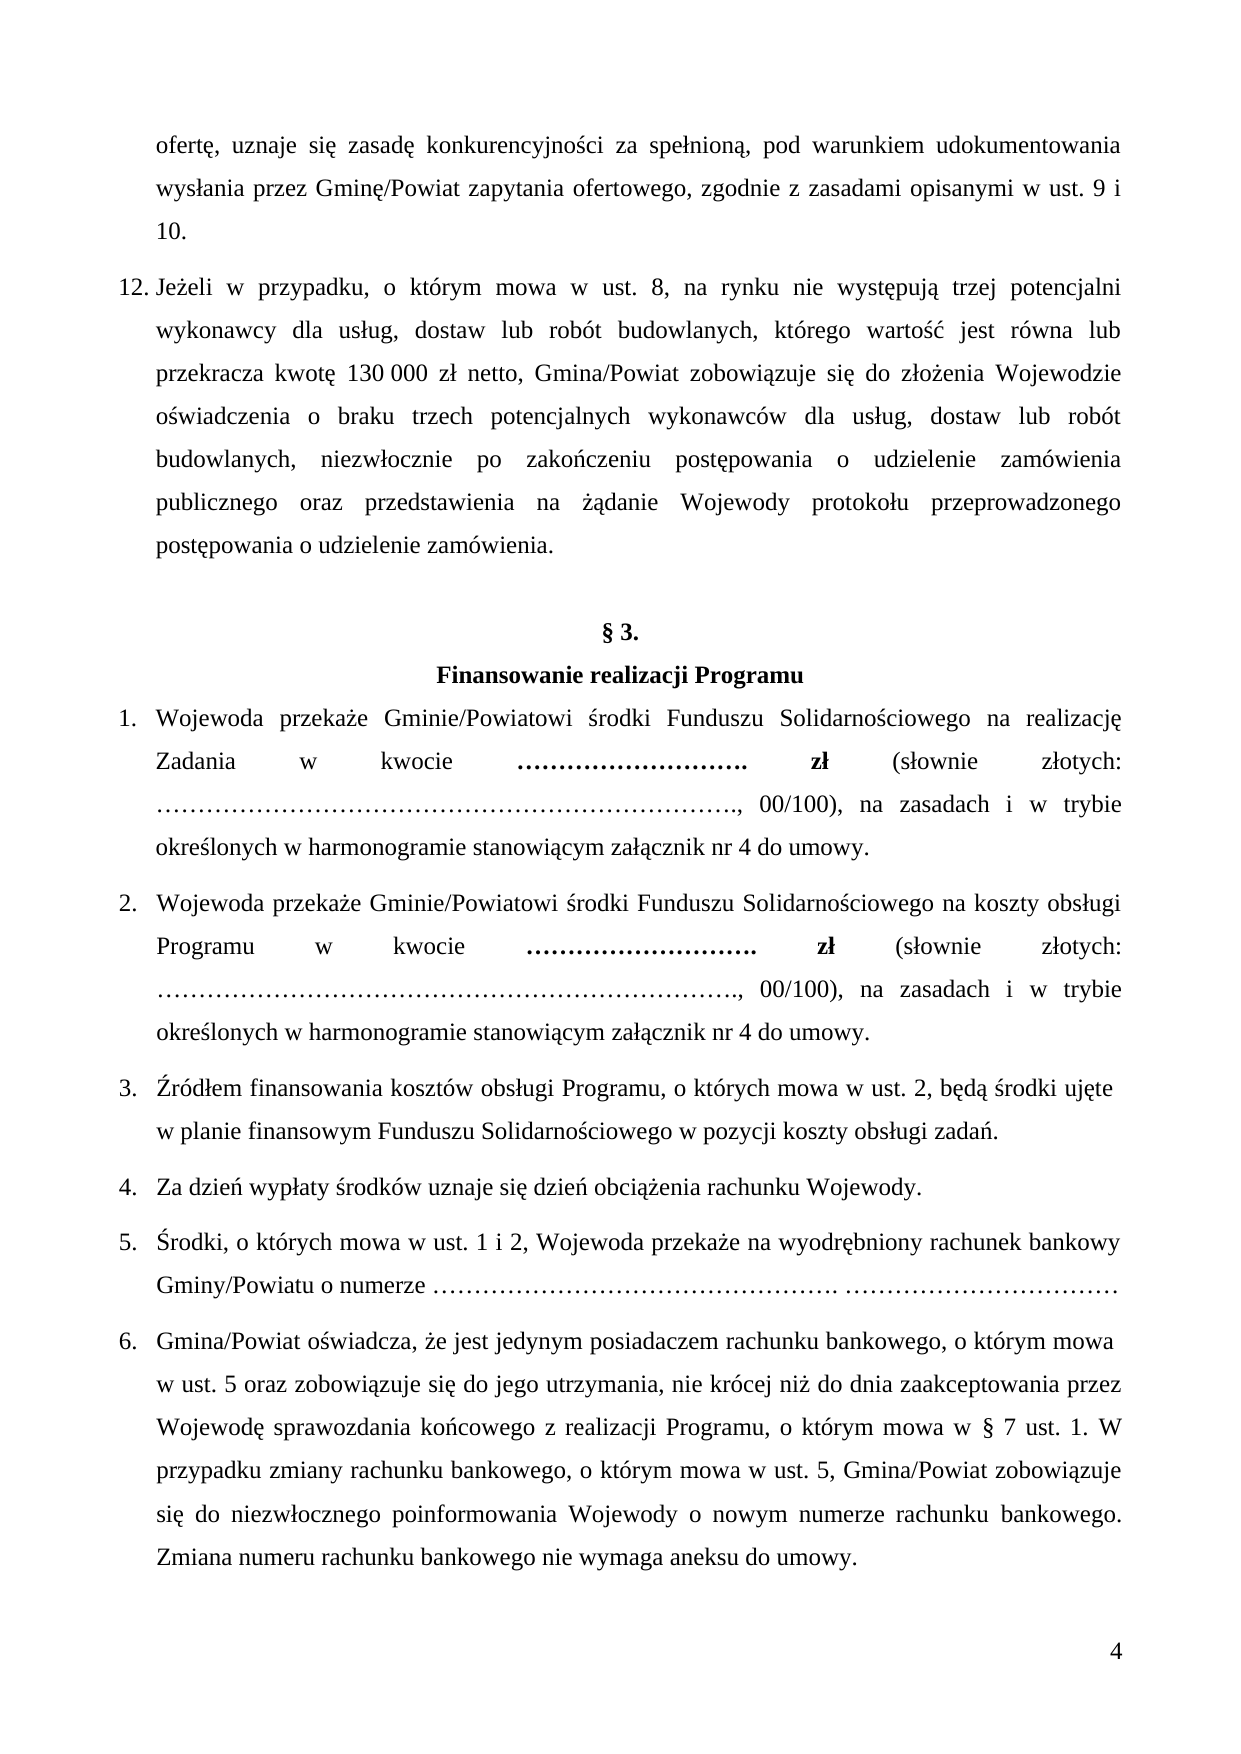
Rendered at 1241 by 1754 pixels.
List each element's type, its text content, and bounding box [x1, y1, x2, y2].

title Źródłem finansowania kosztów obsługi Programu, o których mowa w ust. 2, będą środki ujęte w planie finansowym Funduszu Solidarnościowego w pozycji koszty obsługi zadań. [118, 1073, 1122, 1145]
title Finansowanie realizacji Programu [118, 660, 1122, 689]
title Za dzień wypłaty środków uznaje się dzień obciążenia rachunku Wojewody. [118, 1172, 1122, 1201]
list Gmina/Powiat oświadcza, że jest jedynym posiadaczem rachunku bankowego, o którym mowa w ust. 5 oraz zobowiązuje się do jego utrzymania, nie krócej niż do dnia zaakceptowania przez Wojewodę sprawozdania końcowego z realizacji Programu, o którym mowa w § 7 ust. 1. W przypadku zmiany rachunku bankowego, o którym mowa w ust. 5, Gmina/Powiat zobowiązuje się do niezwłocznego poinformowania Wojewody o nowym numerze rachunku bankowego. Zmiana numeru rachunku bankowego nie wymaga aneksu do umowy. [118, 1326, 1122, 1571]
title Wojewoda przekaże Gminie/Powiatowi środki Funduszu Solidarnościowego na realizację Zadania w kwocie ………………………. zł (słownie złotych: ……………………………………………………………., 00/100), na zasadach i w trybie określonych w harmonogramie stanowiącym załącznik nr 4 do umowy. [118, 703, 1122, 861]
list Środki, o których mowa w ust. 1 i 2, Wojewoda przekaże na wyodrębniony rachunek bankowy Gminy/Powiatu o numerze …………………………………………. …………………………… [118, 1227, 1122, 1299]
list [118, 130, 1122, 245]
title Wojewoda przekaże Gminie/Powiatowi środki Funduszu Solidarnościowego na koszty obsługi Programu w kwocie ………………………. zł (słownie złotych: ……………………………………………………………., 00/100), na zasadach i w trybie określonych w harmonogramie stanowiącym załącznik nr 4 do umowy. [118, 888, 1122, 1046]
list Jeżeli w przypadku, o którym mowa w ust. 8, na rynku nie występują trzej potencjalni wykonawcy dla usług, dostaw lub robót budowlanych, którego wartość jest równa lub przekracza kwotę 130 000 zł netto, Gmina/Powiat zobowiązuje się do złożenia Wojewodzie oświadczenia o braku trzech potencjalnych wykonawców dla usług, dostaw lub robót budowlanych, niezwłocznie po zakończeniu postępowania o udzielenie zamówienia publicznego oraz przedstawienia na żądanie Wojewody protokołu przeprowadzonego postępowania o udzielenie zamówienia. [118, 272, 1122, 559]
title § 3. [118, 617, 1122, 646]
